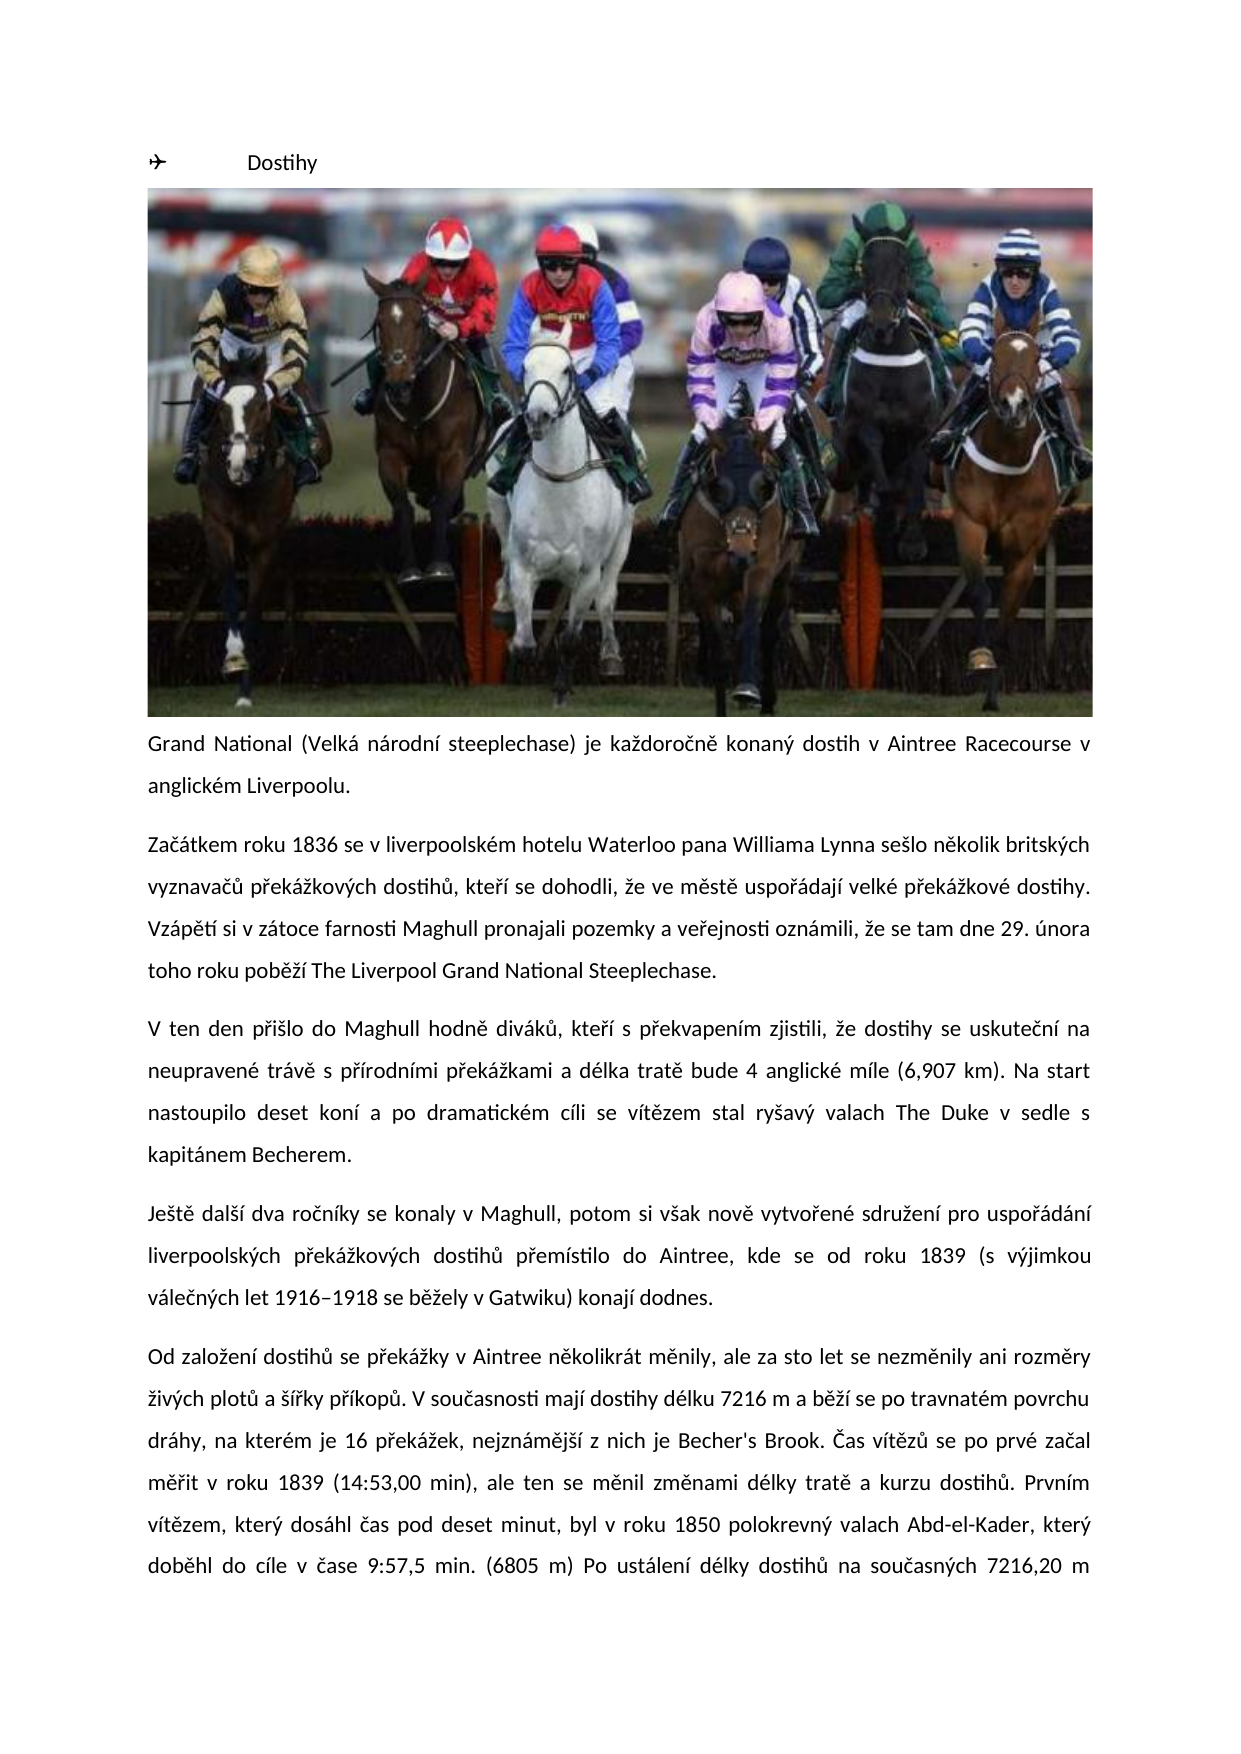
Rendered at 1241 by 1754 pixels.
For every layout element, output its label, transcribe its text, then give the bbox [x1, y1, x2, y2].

text Začátkem roku 1836 se v liverpoolském hotelu Waterloo pana Williama Lynna sešlo několik britských vyznavačů překážkových dostihů, kteří se dohodli, že ve městě uspořádají velké překážkové dostihy. Vzápětí si v zátoce farnosti Maghull pronajali pozemky a veřejnosti oznámili, že se tam dne 29. února toho roku poběží The Liverpool Grand National Steeplechase. [148, 830, 1093, 984]
text Grand National (Velká národní steeplechase) je každoročně konaný dostih v Aintree Racecourse v anglickém Liverpoolu. [148, 729, 1093, 799]
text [148, 1342, 1093, 1580]
picture [147, 188, 1093, 717]
text Dostihy [148, 148, 1093, 176]
text Ještě další dva ročníky se konaly v Maghull, potom si však nově vytvořené sdružení pro uspořádání liverpoolských překážkových dostihů přemístilo do Aintree, kde se od roku 1839 (s výjimkou válečných let 1916–1918 se běžely v Gatwiku) konají dodnes. [148, 1199, 1093, 1311]
text V ten den přišlo do Maghull hodně diváků, kteří s překvapením zjistili, že dostihy se uskuteční na neupravené trávě s přírodními překážkami a délka tratě bude 4 anglické míle (6,907 km). Na start nastoupilo deset koní a po dramatickém cíli se vítězem stal ryšavý valach The Duke v sedle s kapitánem Becherem. [148, 1014, 1093, 1168]
